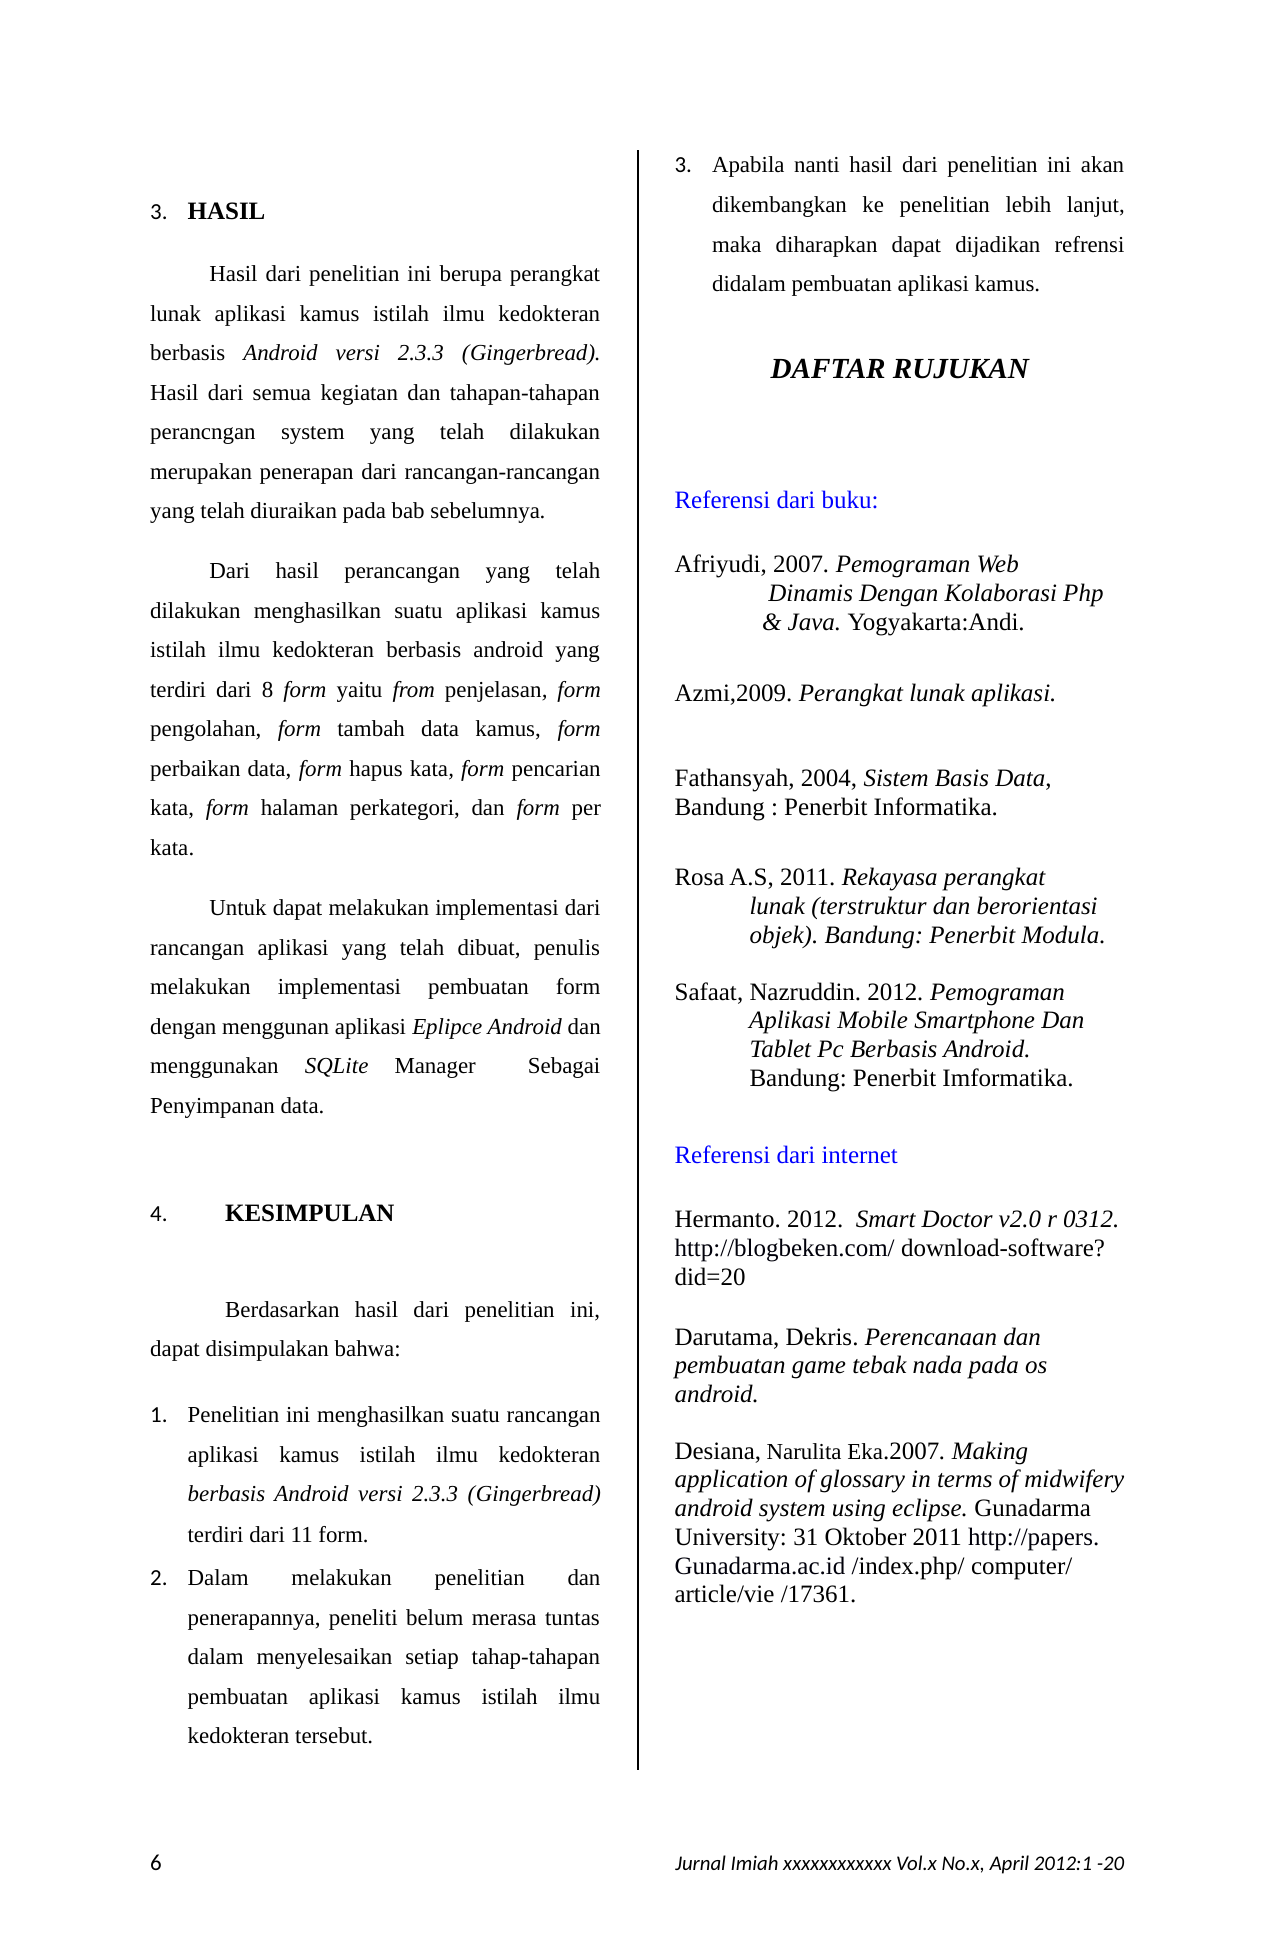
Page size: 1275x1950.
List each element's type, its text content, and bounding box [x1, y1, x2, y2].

text Desiana, Narulita Eka.2007. Making application of glossary in terms of midwifery android system using eclipse. Gunadarma University: 31 Oktober 2011 http://papers. Gunadarma.ac.id /index.php/ computer/ article/vie /17361. [674, 1436, 1125, 1608]
list Apabila nanti hasil dari penelitian ini akan dikembangkan ke penelitian lebih lanjut, maka diharapkan dapat dijadikan refrensi didalam pembuatan aplikasi kamus. [674, 150, 1125, 296]
text Darutama, Dekris. Perencanaan dan pembuatan game tebak nada pada os android. [674, 1322, 1125, 1408]
text Bandung: Penerbit Imformatika. [674, 1063, 1125, 1092]
text & Java. Yogyakarta:Andi. [674, 607, 1125, 636]
text Dinamis Dengan Kolaborasi Php [674, 578, 1125, 607]
text objek). Bandung: Penerbit Modula. [674, 920, 1125, 948]
list Dalam melakukan penelitian dan penerapannya, peneliti belum merasa tuntas dalam menyelesaikan setiap tahap-tahapan pembuatan aplikasi kamus istilah ilmu kedokteran tersebut. [150, 1563, 601, 1748]
list KESIMPULAN [150, 1198, 601, 1227]
text Safaat, Nazruddin. 2012. Pemograman [674, 977, 1125, 1005]
text Referensi dari internet [674, 1140, 1125, 1169]
list Penelitian ini menghasilkan suatu rancangan aplikasi kamus istilah ilmu kedokteran berbasis Android versi 2.3.3 (Gingerbread) terdiri dari 11 form. [150, 1400, 601, 1549]
text Azmi,2009. Perangkat lunak aplikasi. [674, 678, 1125, 706]
text Referensi dari buku: [674, 486, 1125, 514]
text DAFTAR RUJUKAN [674, 352, 1125, 385]
list Berdasarkan hasil dari penelitian ini, dapat disimpulakan bahwa: [150, 1296, 601, 1362]
subtitle Hermanto. 2012. Smart Doctor v2.0 r 0312. http://blogbeken.com/ download-software?did=20 [674, 1204, 1125, 1291]
text Hasil dari penelitian ini berupa perangkat lunak aplikasi kamus istilah ilmu kedokteran berbasis Android versi 2.3.3 (Gingerbread). Hasil dari semua kegiatan dan tahapan-tahapan perancngan system yang telah dilakukan merupakan penerapan dari rancangan-rancangan yang telah diuraikan pada bab sebelumnya. [150, 260, 601, 524]
text Rosa A.S, 2011. Rekayasa perangkat [674, 862, 1125, 891]
text Aplikasi Mobile Smartphone Dan [674, 1005, 1125, 1034]
text Fathansyah, 2004, Sistem Basis Data, Bandung : Penerbit Informatika. [674, 763, 1125, 820]
list HASIL [150, 196, 601, 225]
text lunak (terstruktur dan berorientasi [674, 891, 1125, 920]
text Dari hasil perancangan yang telah dilakukan menghasilkan suatu aplikasi kamus istilah ilmu kedokteran berbasis android yang terdiri dari 8 form yaitu from penjelasan, form pengolahan, form tambah data kamus, form perbaikan data, form hapus kata, form pencarian kata, form halaman perkategori, dan form per kata. [150, 558, 601, 860]
text Untuk dapat melakukan implementasi dari rancangan aplikasi yang telah dibuat, penulis melakukan implementasi pembuatan form dengan menggunan aplikasi Eplipce Android dan menggunakan SQLite Manager Sebagai Penyimpanan data. [150, 894, 601, 1118]
text Afriyudi, 2007. Pemograman Web [674, 549, 1125, 578]
text Tablet Pc Berbasis Android. [674, 1034, 1125, 1063]
